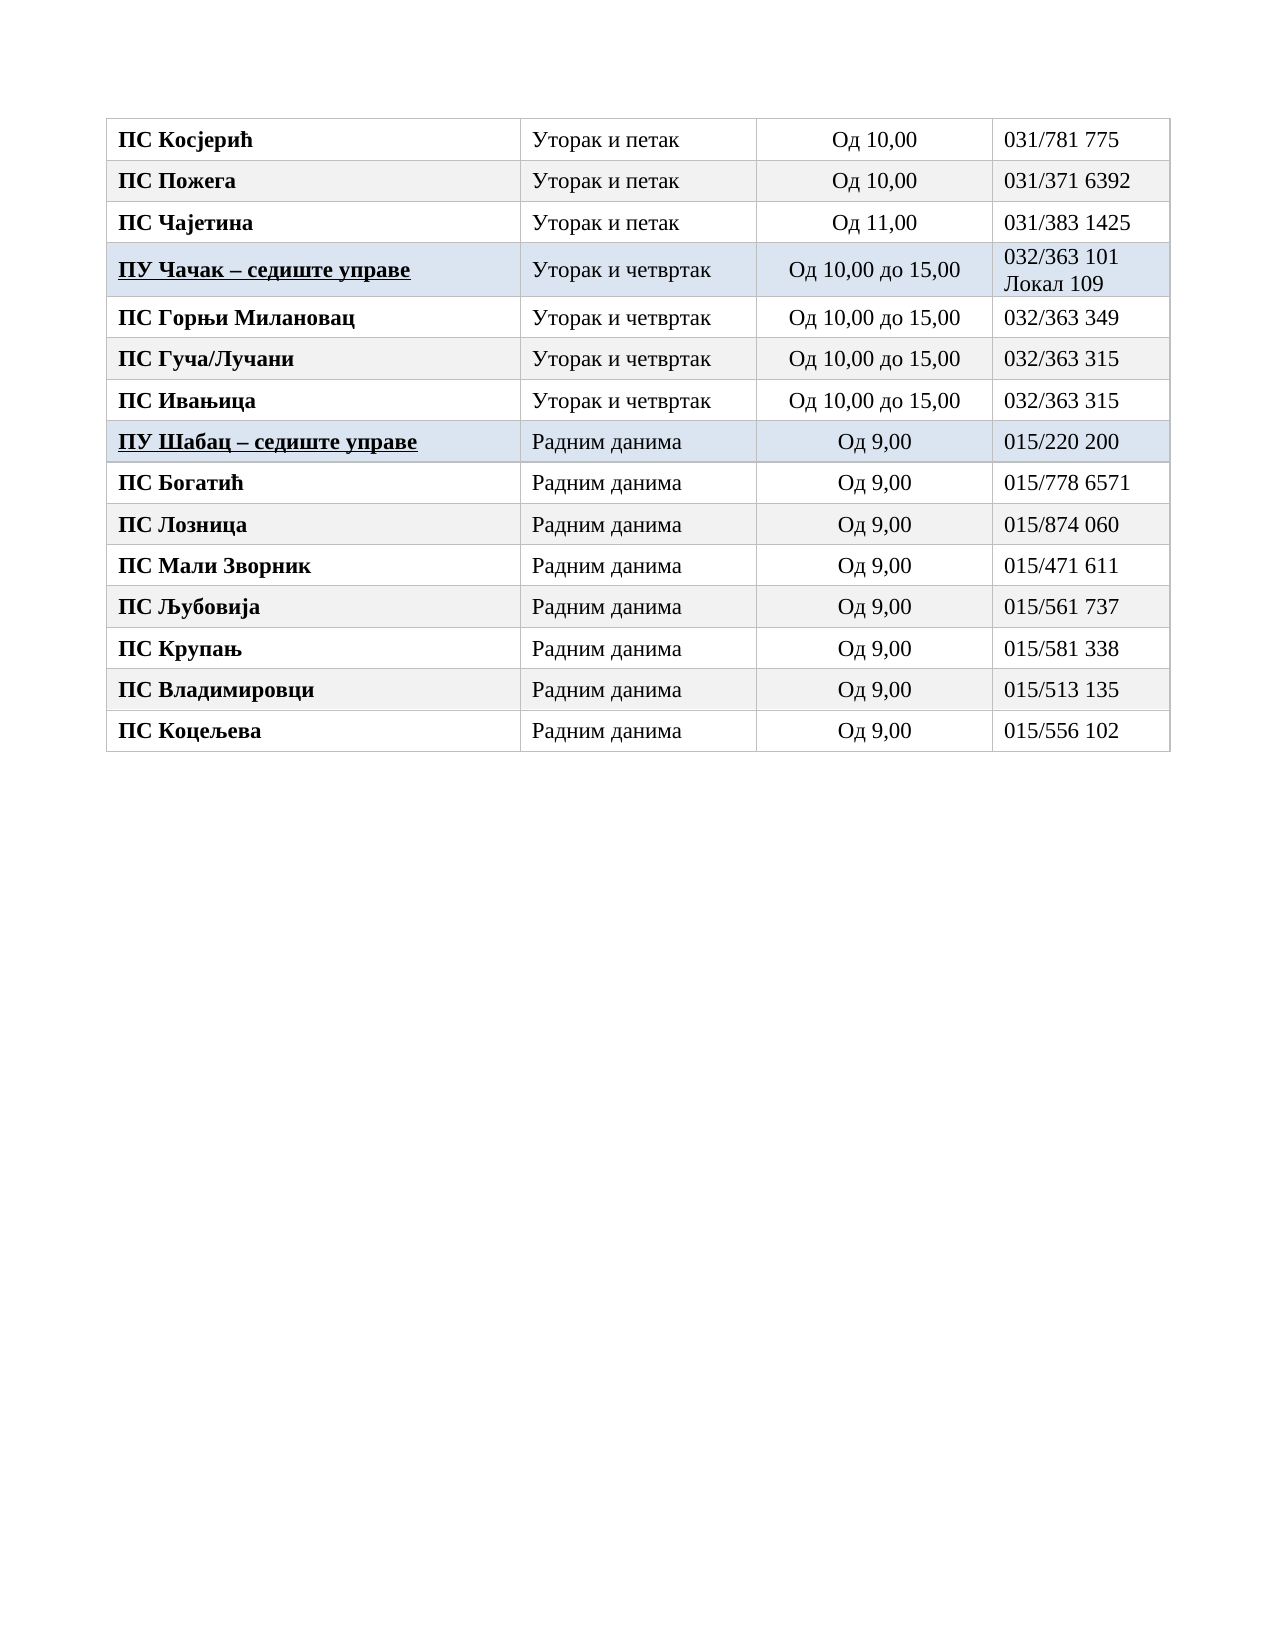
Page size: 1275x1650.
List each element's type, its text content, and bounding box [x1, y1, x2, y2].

table_cell Радним данима [521, 421, 756, 461]
table_cell ПС Пожега [107, 161, 520, 201]
table_cell Радним данима [521, 545, 756, 585]
table_cell Радним данима [521, 463, 756, 503]
table_cell ПС Љубовија [107, 586, 520, 627]
table_cell Уторак и четвртак [521, 380, 756, 420]
table_cell ПС Горњи Милановац [107, 297, 520, 337]
table_cell Од 9,00 [757, 463, 992, 503]
table_cell Од 10,00 до 15,00 [757, 338, 992, 379]
table_cell ПУ Шабац – седиште управе [107, 421, 520, 461]
table_cell 015/220 200 [993, 421, 1169, 461]
table_cell Радним данима [521, 504, 756, 544]
table_cell Радним данима [521, 586, 756, 627]
table_cell Радним данима [521, 628, 756, 668]
table_cell ПС Лозница [107, 504, 520, 544]
table_cell Од 10,00 до 15,00 [757, 297, 992, 337]
table_cell 015/874 060 [993, 504, 1169, 544]
table_cell 031/371 6392 [993, 161, 1169, 201]
table_cell 032/363 101 Локал 109 [993, 243, 1169, 296]
table_cell Уторак и четвртак [521, 338, 756, 379]
table_cell 015/513 135 [993, 669, 1169, 709]
table_cell Радним данима [521, 711, 756, 751]
table_cell ПС Гуча/Лучани [107, 338, 520, 379]
table_cell Од 9,00 [757, 586, 992, 627]
table_cell Од 9,00 [757, 669, 992, 709]
table_cell 032/363 315 [993, 338, 1169, 379]
table_cell 031/781 775 [993, 119, 1169, 159]
table_cell Од 10,00 [757, 161, 992, 201]
table_cell 015/778 6571 [993, 463, 1169, 503]
table_cell Од 10,00 [757, 119, 992, 159]
table_cell ПУ Чачак – седиште управе [107, 243, 520, 296]
table_cell Од 9,00 [757, 504, 992, 544]
table_cell ПС Коцељева [107, 711, 520, 751]
table_cell ПС Косјерић [107, 119, 520, 159]
table_cell Уторак и четвртак [521, 297, 756, 337]
table_cell Уторак и петак [521, 202, 756, 242]
table_cell 015/561 737 [993, 586, 1169, 627]
table_cell Од 9,00 [757, 545, 992, 585]
table_cell Од 10,00 до 15,00 [757, 243, 992, 296]
table_cell Од 9,00 [757, 628, 992, 668]
table_cell ПС Богатић [107, 463, 520, 503]
table_cell 015/556 102 [993, 711, 1169, 751]
table_cell Уторак и петак [521, 161, 756, 201]
table_cell Од 10,00 до 15,00 [757, 380, 992, 420]
table_cell ПС Владимировци [107, 669, 520, 709]
table_cell Од 9,00 [757, 421, 992, 461]
table_cell ПС Ивањица [107, 380, 520, 420]
table_cell ПС Мали Зворник [107, 545, 520, 585]
table_cell ПС Чајетина [107, 202, 520, 242]
table_cell 015/581 338 [993, 628, 1169, 668]
table_cell Уторак и четвртак [521, 243, 756, 296]
table_cell Радним данима [521, 669, 756, 709]
table_cell 032/363 315 [993, 380, 1169, 420]
table_cell 031/383 1425 [993, 202, 1169, 242]
table_cell Од 9,00 [757, 711, 992, 751]
table_cell Уторак и петак [521, 119, 756, 159]
table_cell ПС Крупањ [107, 628, 520, 668]
table_cell 032/363 349 [993, 297, 1169, 337]
table_cell 015/471 611 [993, 545, 1169, 585]
table_cell Од 11,00 [757, 202, 992, 242]
